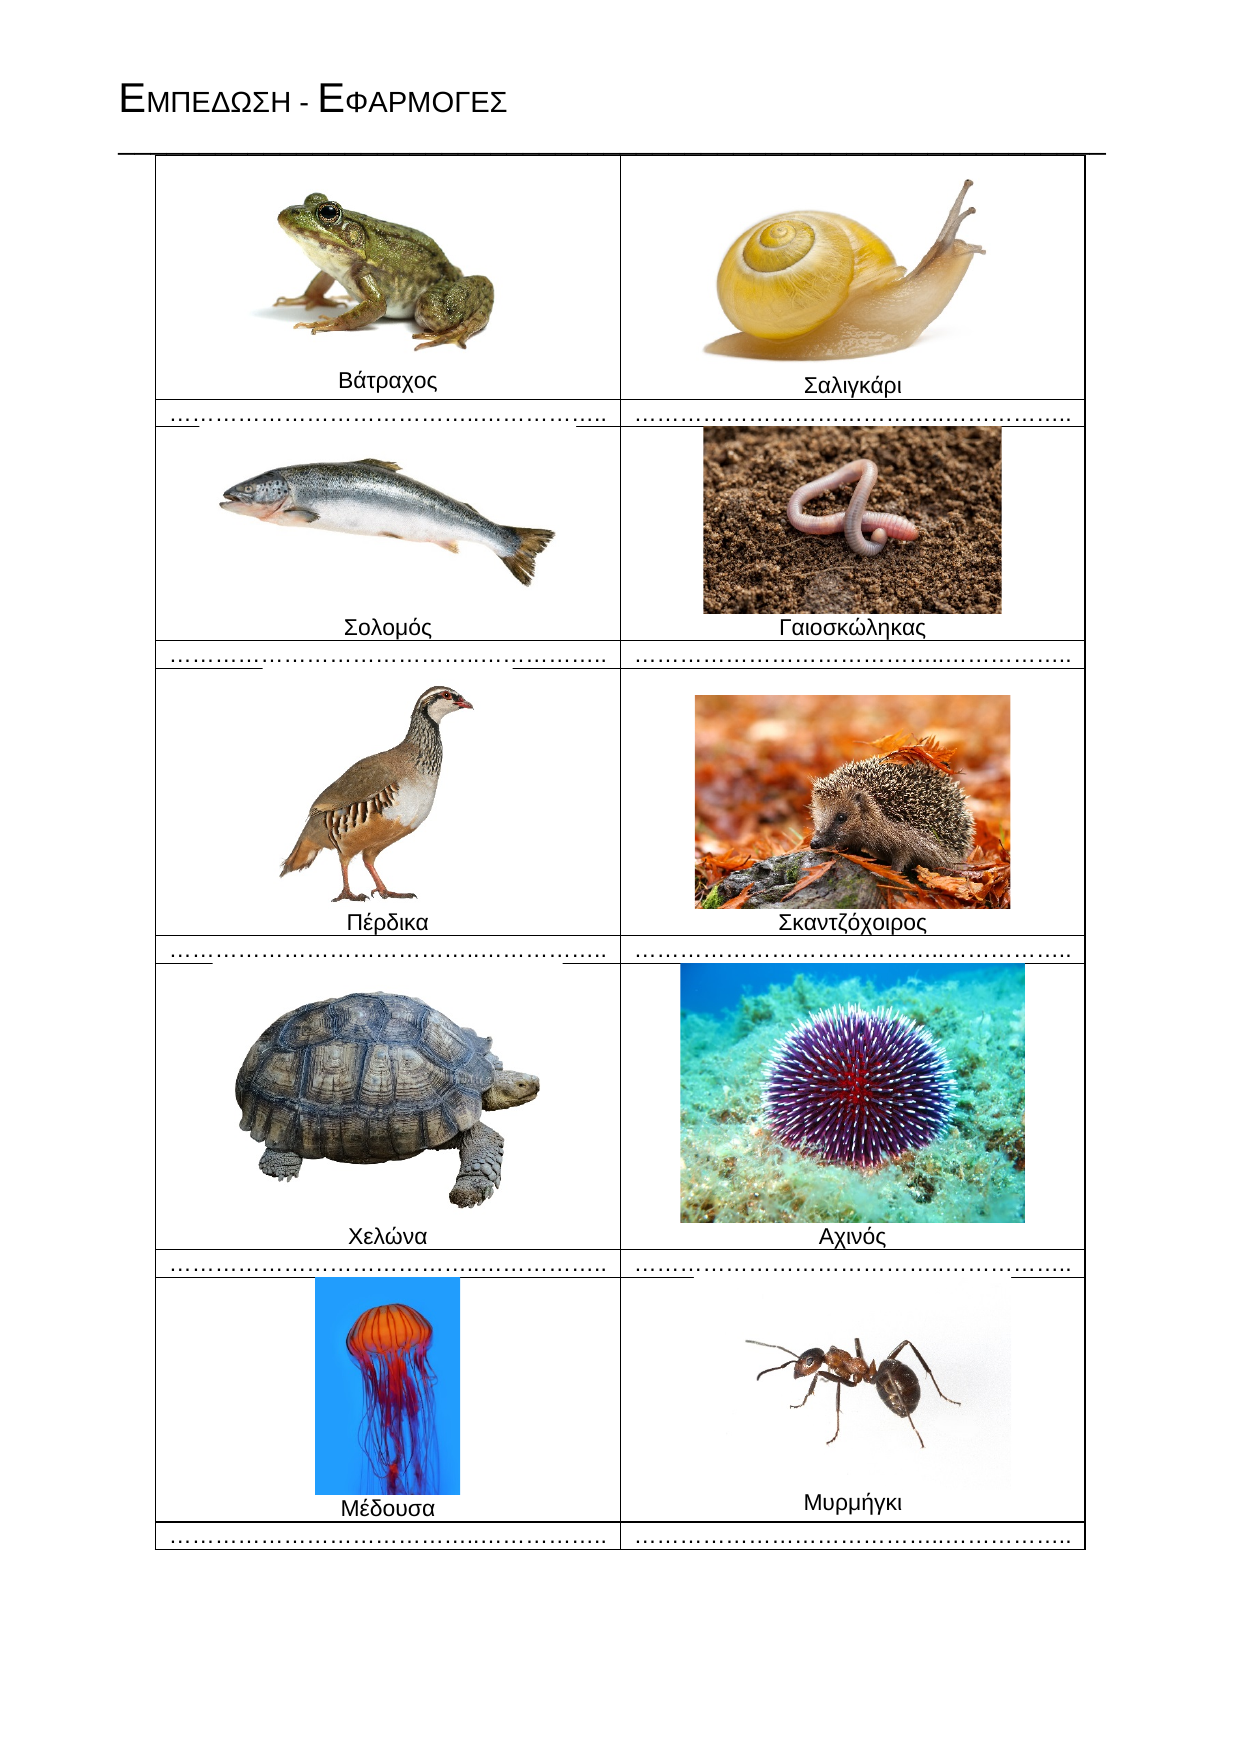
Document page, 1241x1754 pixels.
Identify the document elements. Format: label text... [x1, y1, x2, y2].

picture [703, 426, 1002, 614]
picture [212, 963, 563, 1223]
table_cell Πέρδικα [156, 669, 620, 935]
picture [685, 156, 1020, 372]
picture [315, 1277, 461, 1495]
table_cell …………………………………..…………….. [621, 1250, 1084, 1277]
picture [262, 668, 513, 909]
table_cell …………………………………..…………….. [156, 1523, 620, 1549]
table_cell …………………………………..…………….. [621, 1523, 1084, 1549]
picture [680, 963, 952, 1012]
table_cell …………………………………..…………….. [156, 641, 620, 668]
picture [230, 156, 546, 367]
table_cell Σαλιγκάρι [621, 156, 1084, 398]
table_cell Σολομός [156, 427, 620, 640]
table_cell Αχινός [621, 964, 1084, 1249]
table_cell Σκαντζόχοιρος [621, 669, 1084, 935]
table_cell …………………………………..…………….. [621, 400, 1084, 426]
table_cell Χελώνα [156, 964, 620, 1249]
table_cell Γαιοσκώληκας [621, 427, 1084, 640]
table_cell Βάτραχος [156, 156, 620, 398]
picture [693, 1277, 1012, 1490]
table_cell …………………………………..…………….. [156, 936, 620, 963]
table_cell Μέδουσα [156, 1278, 620, 1521]
picture [199, 426, 577, 614]
table_cell …………………………………..…………….. [621, 641, 1084, 668]
table_cell …………………………………..…………….. [156, 1250, 620, 1277]
table_cell Μυρμήγκι [621, 1278, 1084, 1521]
table_cell …………………………………..…………….. [156, 400, 620, 426]
picture [694, 695, 1011, 909]
table_cell …………………………………..…………….. [621, 936, 1084, 963]
picture [680, 970, 1025, 1223]
